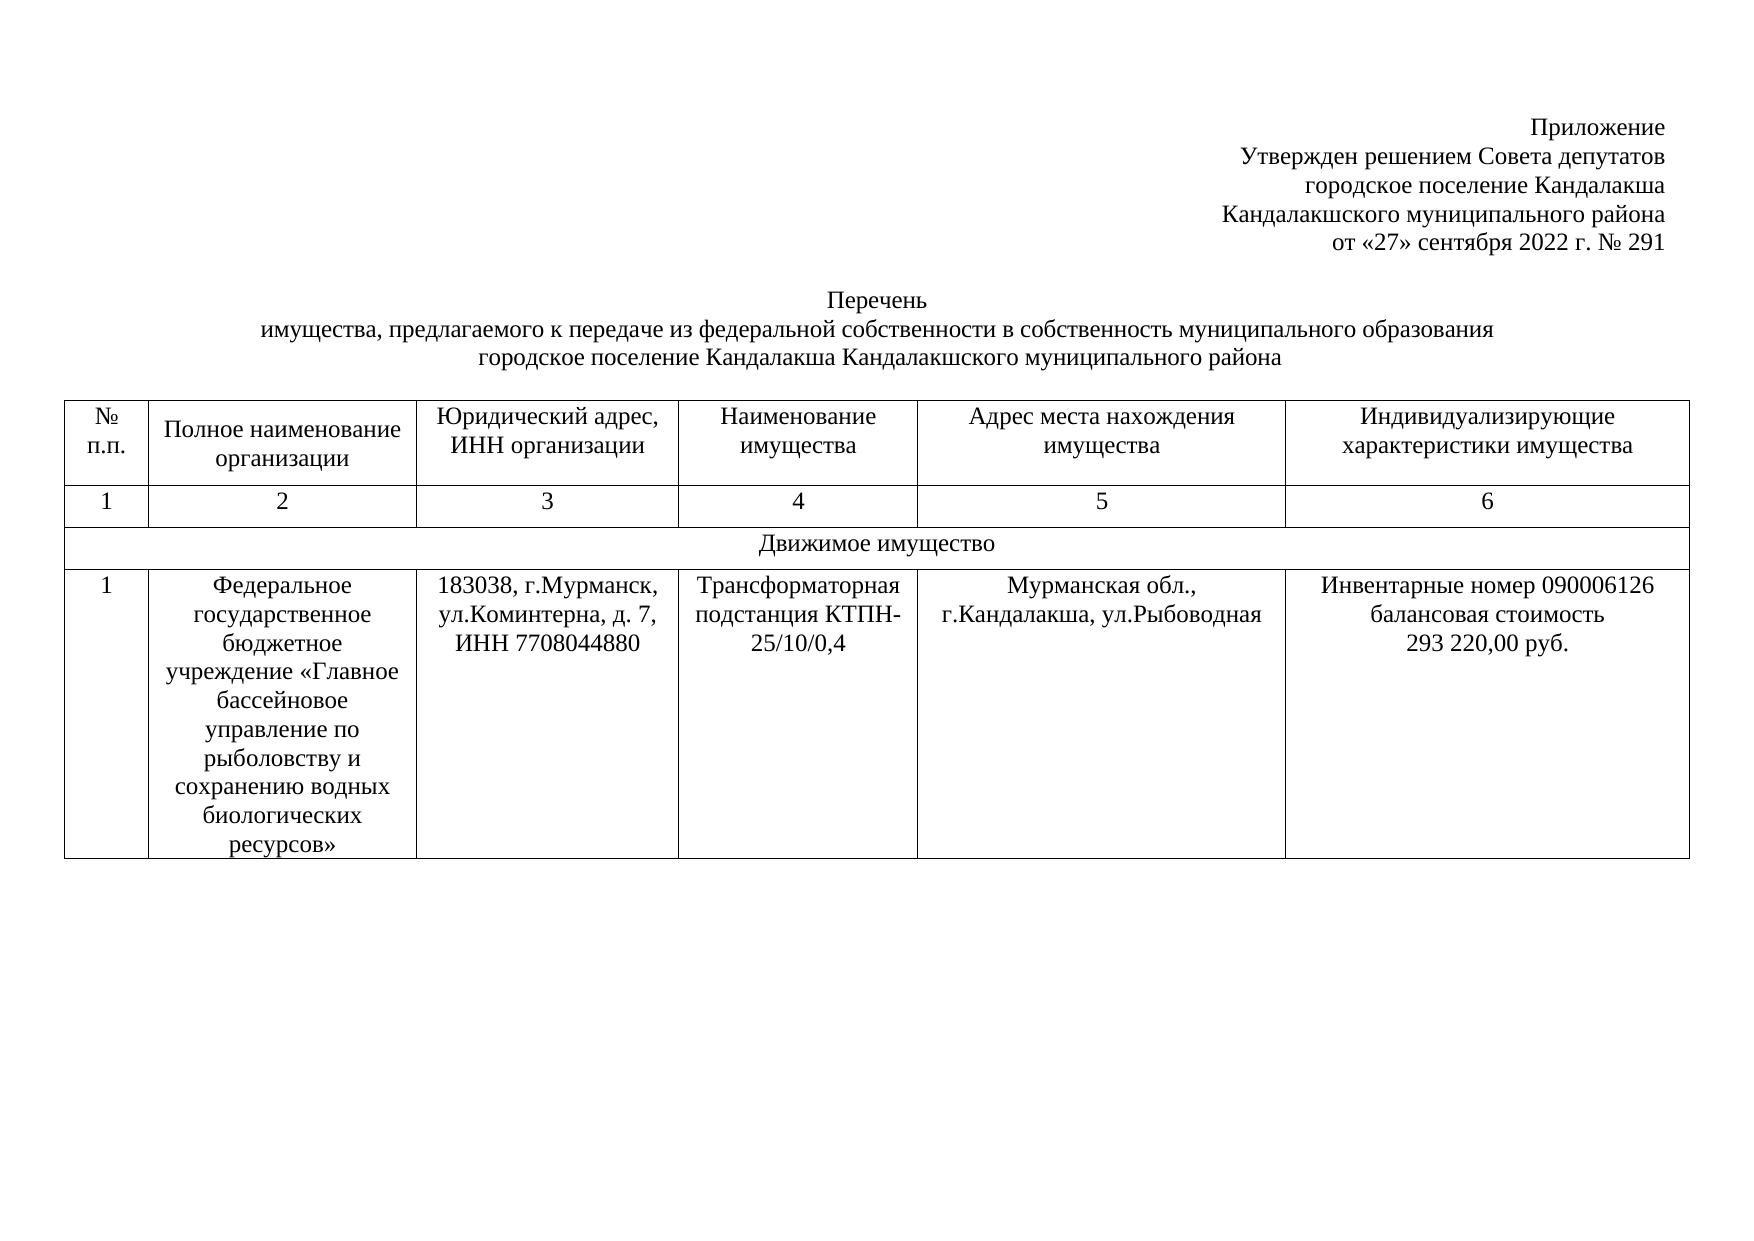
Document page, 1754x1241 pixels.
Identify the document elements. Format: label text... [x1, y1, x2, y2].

table_cell Трансформаторная подстанция КТПН-25/10/0,4 [679, 570, 917, 858]
text городское поселение Кандалакша Кандалакшского муниципального района [89, 342, 1665, 371]
table_cell 1 [65, 570, 148, 858]
table_header Юридический адрес, ИНН организации [417, 401, 678, 485]
table_cell 2 [149, 486, 416, 527]
table_header Полное наименование организации [149, 401, 416, 485]
text Утвержден решением Совета депутатов [89, 141, 1665, 170]
table_cell 3 [417, 486, 678, 527]
text городское поселение Кандалакша [89, 170, 1665, 199]
table_cell 4 [679, 486, 917, 527]
table_cell Движимое имущество [65, 528, 1689, 569]
table_cell Федеральное государственное бюджетное учреждение «Главное бассейновое управление по рыболовству и сохранению водных биологических ресурсов» [149, 570, 416, 858]
table_cell 6 [1286, 486, 1689, 527]
table_cell 5 [918, 486, 1285, 527]
table_header Адрес места нахождения имущества [918, 401, 1285, 485]
table_header Индивидуализирующие характеристики имущества [1286, 401, 1689, 485]
text Перечень [89, 285, 1665, 314]
text от «27» сентября 2022 г. № 291 [89, 227, 1665, 256]
table_cell 1 [65, 486, 148, 527]
text Приложение [89, 112, 1665, 141]
table_cell 183038, г.Мурманск, ул.Коминтерна, д. 7, ИНН 7708044880 [417, 570, 678, 858]
table_cell Инвентарные номер 090006126 балансовая стоимость 293 220,00 руб. [1286, 570, 1689, 858]
text Кандалакшского муниципального района [89, 199, 1665, 227]
table_cell Мурманская обл., г.Кандалакша, ул.Рыбоводная [918, 570, 1285, 858]
table_header Наименование имущества [679, 401, 917, 485]
table_header № п.п. [65, 401, 148, 485]
text имущества, предлагаемого к передаче из федеральной собственности в собственность муниципального образования [89, 314, 1665, 342]
